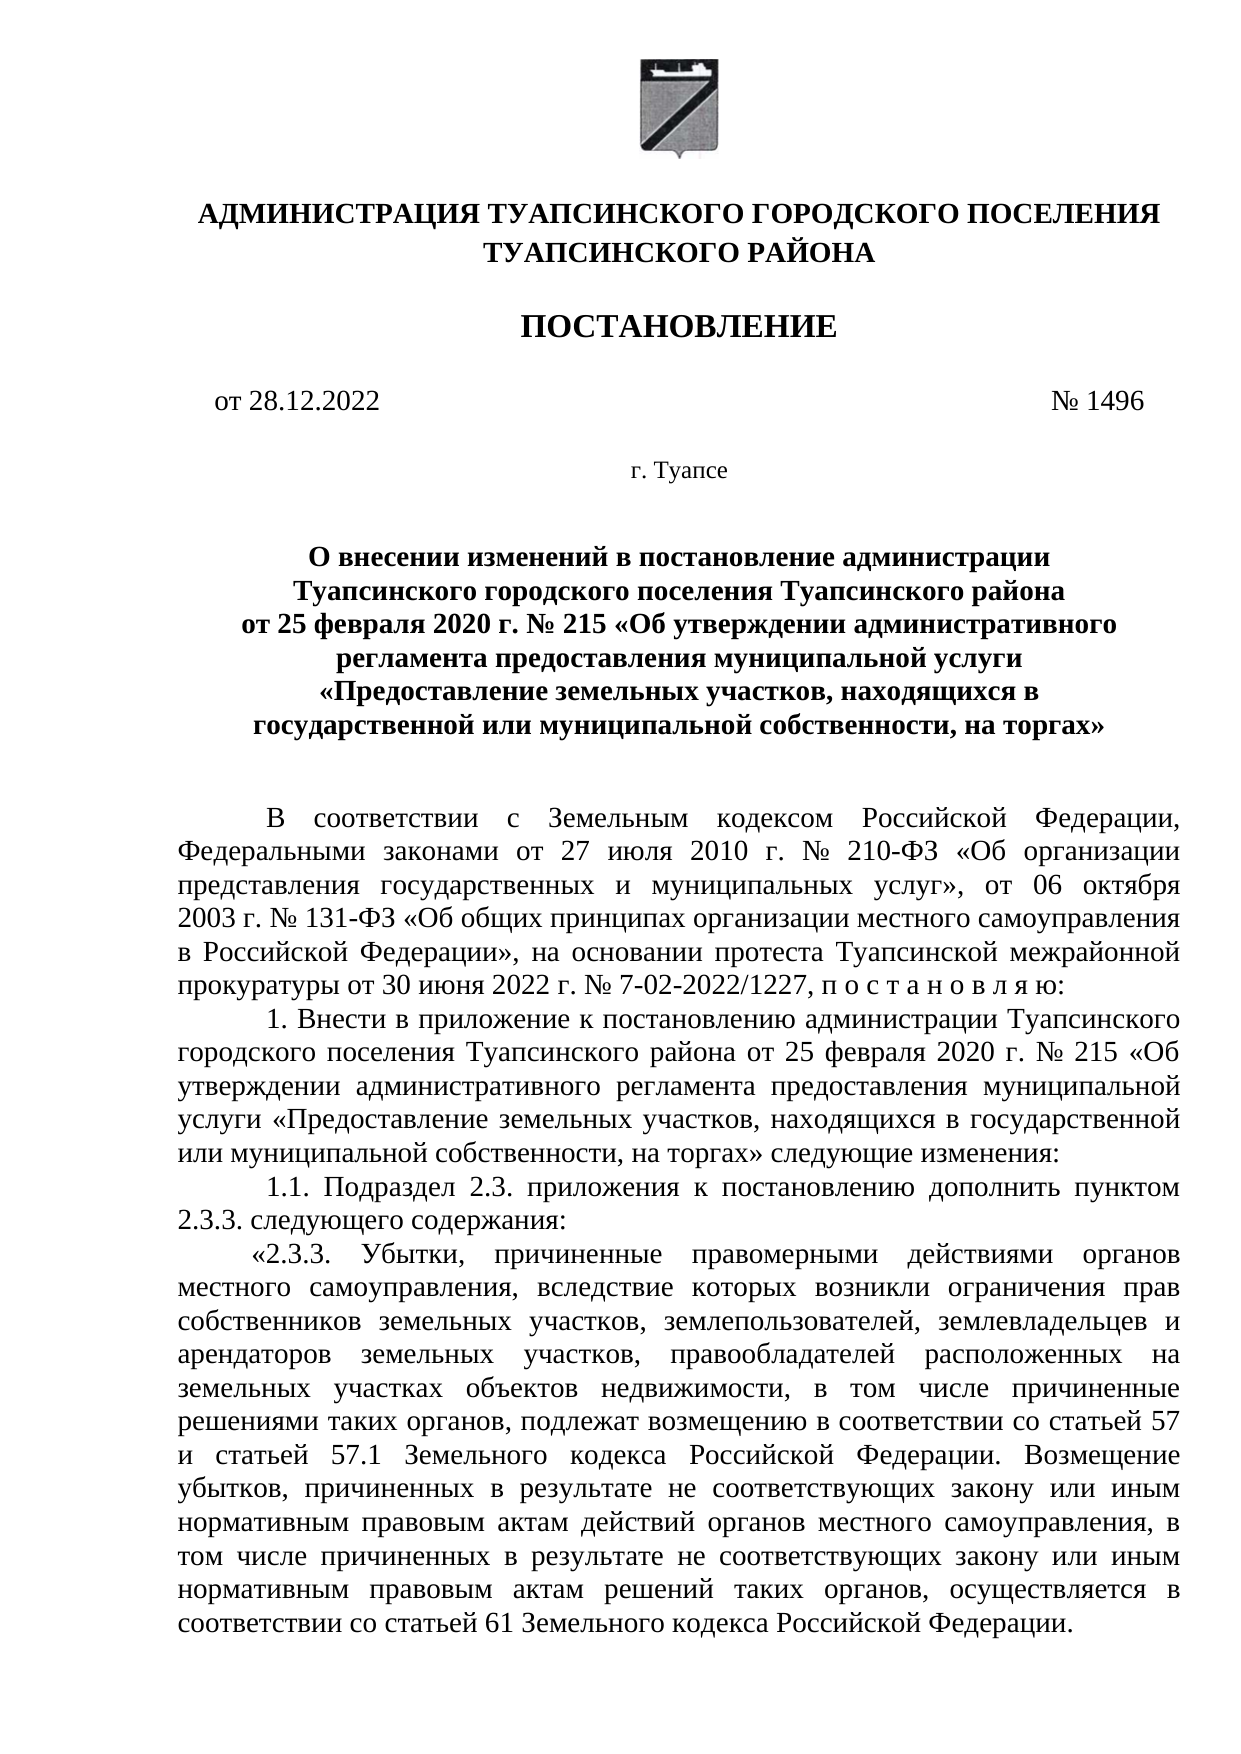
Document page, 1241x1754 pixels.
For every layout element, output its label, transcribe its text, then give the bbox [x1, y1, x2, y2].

text В соответствии с Земельным кодексом Российской Федерации, Федеральными законами от 27 июля 2010 г. № 210-ФЗ «Об организации представления государственных и муниципальных услуг», от 06 октября 2003 г. № 131-ФЗ «Об общих принципах организации местного самоуправления в Российской Федерации», на основании протеста Туапсинской межрайонной прокуратуры от 30 июня 2022 г. № 7-02-2022/1227, п о с т а н о в л я ю: [177, 800, 1181, 1001]
picture [639, 59, 720, 159]
text г. Туапсе [177, 455, 1181, 484]
text О внесении изменений в постановление администрации Туапсинского городского поселения Туапсинского района от 25 февраля 2020 г. № 215 «Об утверждении административного регламента предоставления муниципальной услуги «Предоставление земельных участков, находящихся в государственной или муниципальной собственности, на торгах» [236, 539, 1122, 740]
text АДМИНИСТРАЦИЯ ТУАПСИНСКОГО ГОРОДСКОГО ПОСЕЛЕНИЯ [177, 196, 1181, 230]
text 1. Внести в приложение к постановлению администрации Туапсинского городского поселения Туапсинского района от 25 февраля 2020 г. № 215 «Об утверждении административного регламента предоставления муниципальной услуги «Предоставление земельных участков, находящихся в государственной или муниципальной собственности, на торгах» следующие изменения: [177, 1001, 1181, 1169]
text 1.1. Подраздел 2.3. приложения к постановлению дополнить пунктом 2.3.3. следующего содержания: [177, 1169, 1181, 1236]
text «2.3.3. Убытки, причиненные правомерными действиями органов местного самоуправления, вследствие которых возникли ограничения прав собственников земельных участков, землепользователей, землевладельцев и арендаторов земельных участков, правообладателей расположенных на земельных участках объектов недвижимости, в том числе причиненные решениями таких органов, подлежат возмещению в соответствии со статьей 57 и статьей 57.1 Земельного кодекса Российской Федерации. Возмещение убытков, причиненных в результате не соответствующих закону или иным нормативным правовым актам действий органов местного самоуправления, в том числе причиненных в результате не соответствующих закону или иным нормативным правовым актам решений таких органов, осуществляется в соответствии со статьей 61 Земельного кодекса Российской Федерации. [177, 1236, 1181, 1638]
text ПОСТАНОВЛЕНИЕ [177, 306, 1181, 345]
text ТУАПСИНСКОГО РАЙОНА [177, 235, 1181, 268]
text от 28.12.2022 № 1496 [177, 383, 1181, 417]
